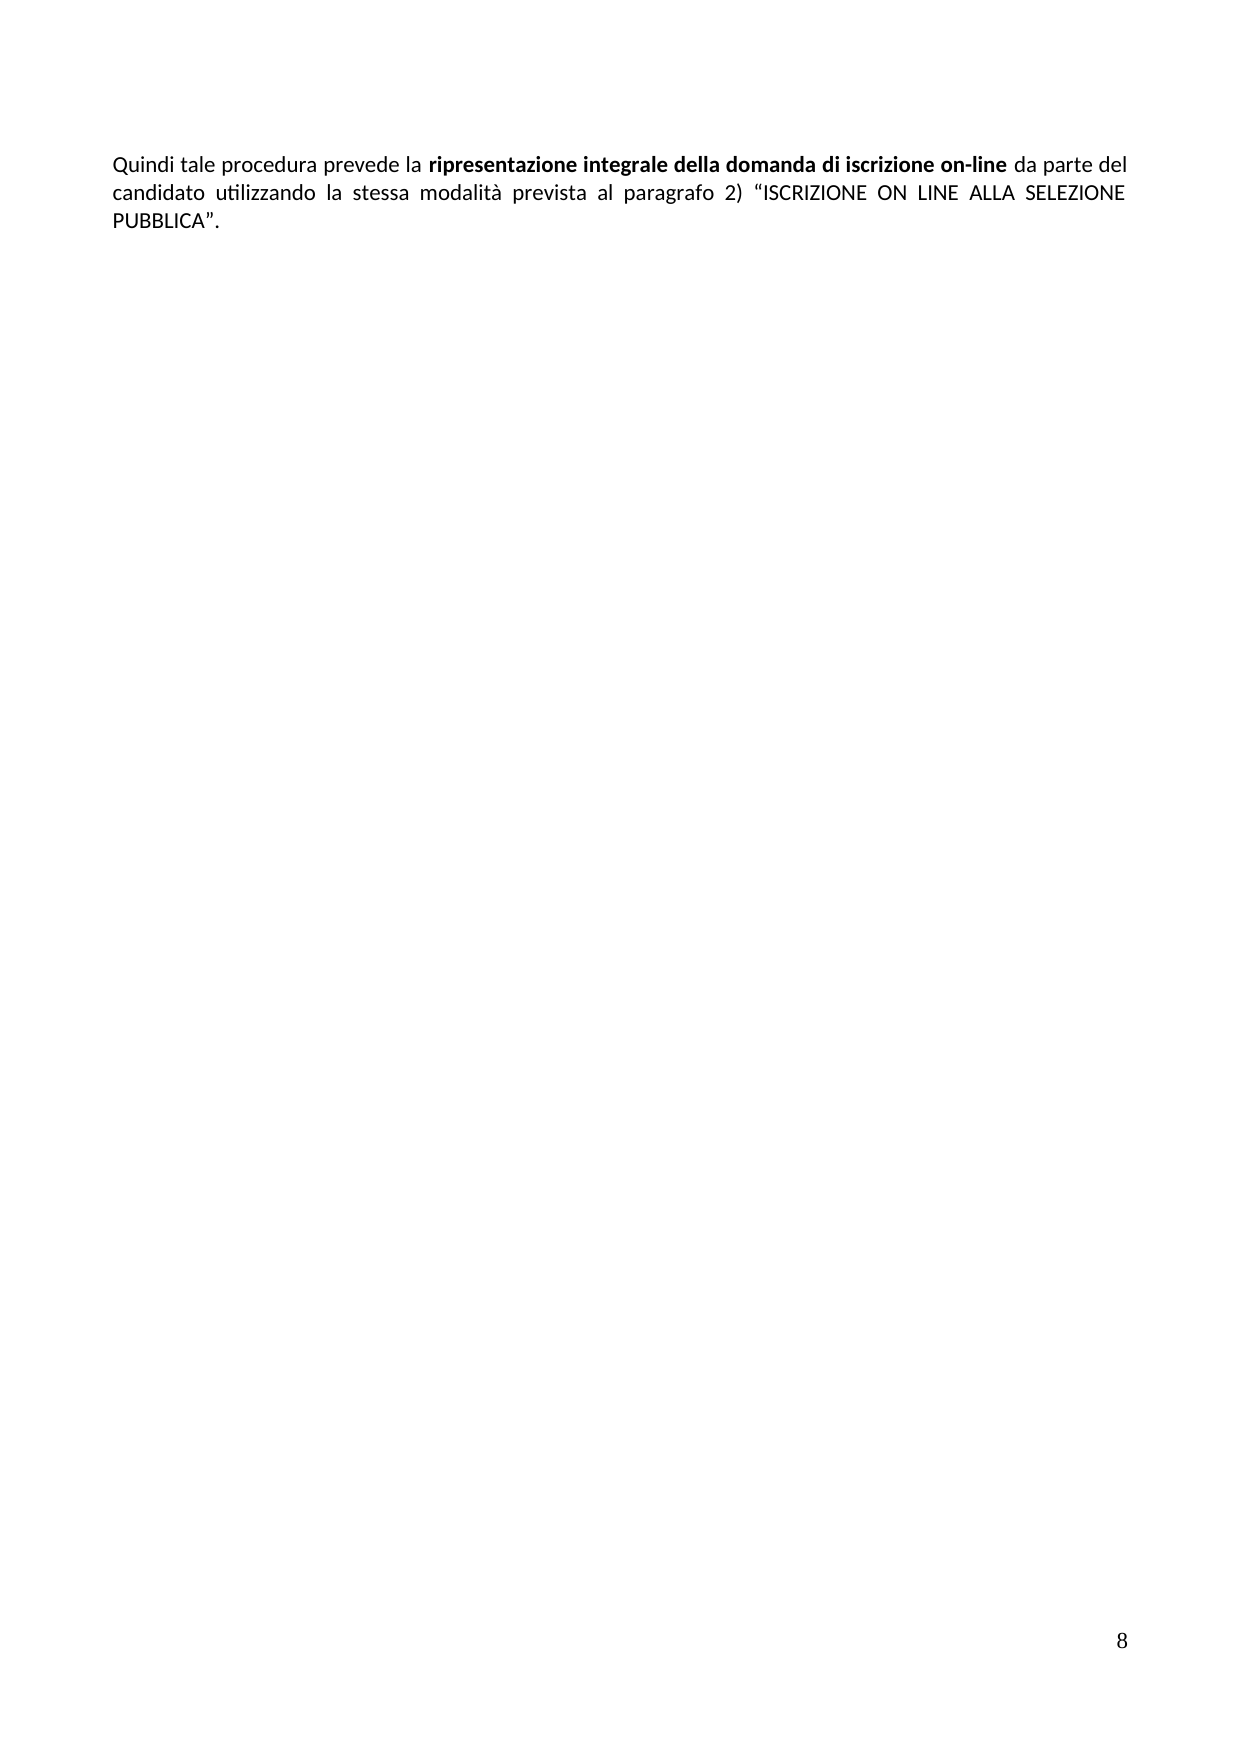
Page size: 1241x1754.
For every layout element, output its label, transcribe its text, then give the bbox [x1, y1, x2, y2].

text Quindi tale procedura prevede la ripresentazione integrale della domanda di iscrizione on-line da parte del candidato utilizzando la stessa modalità prevista al paragrafo 2) “ISCRIZIONE ON LINE ALLA SELEZIONE PUBBLICA”. [112, 150, 1128, 234]
